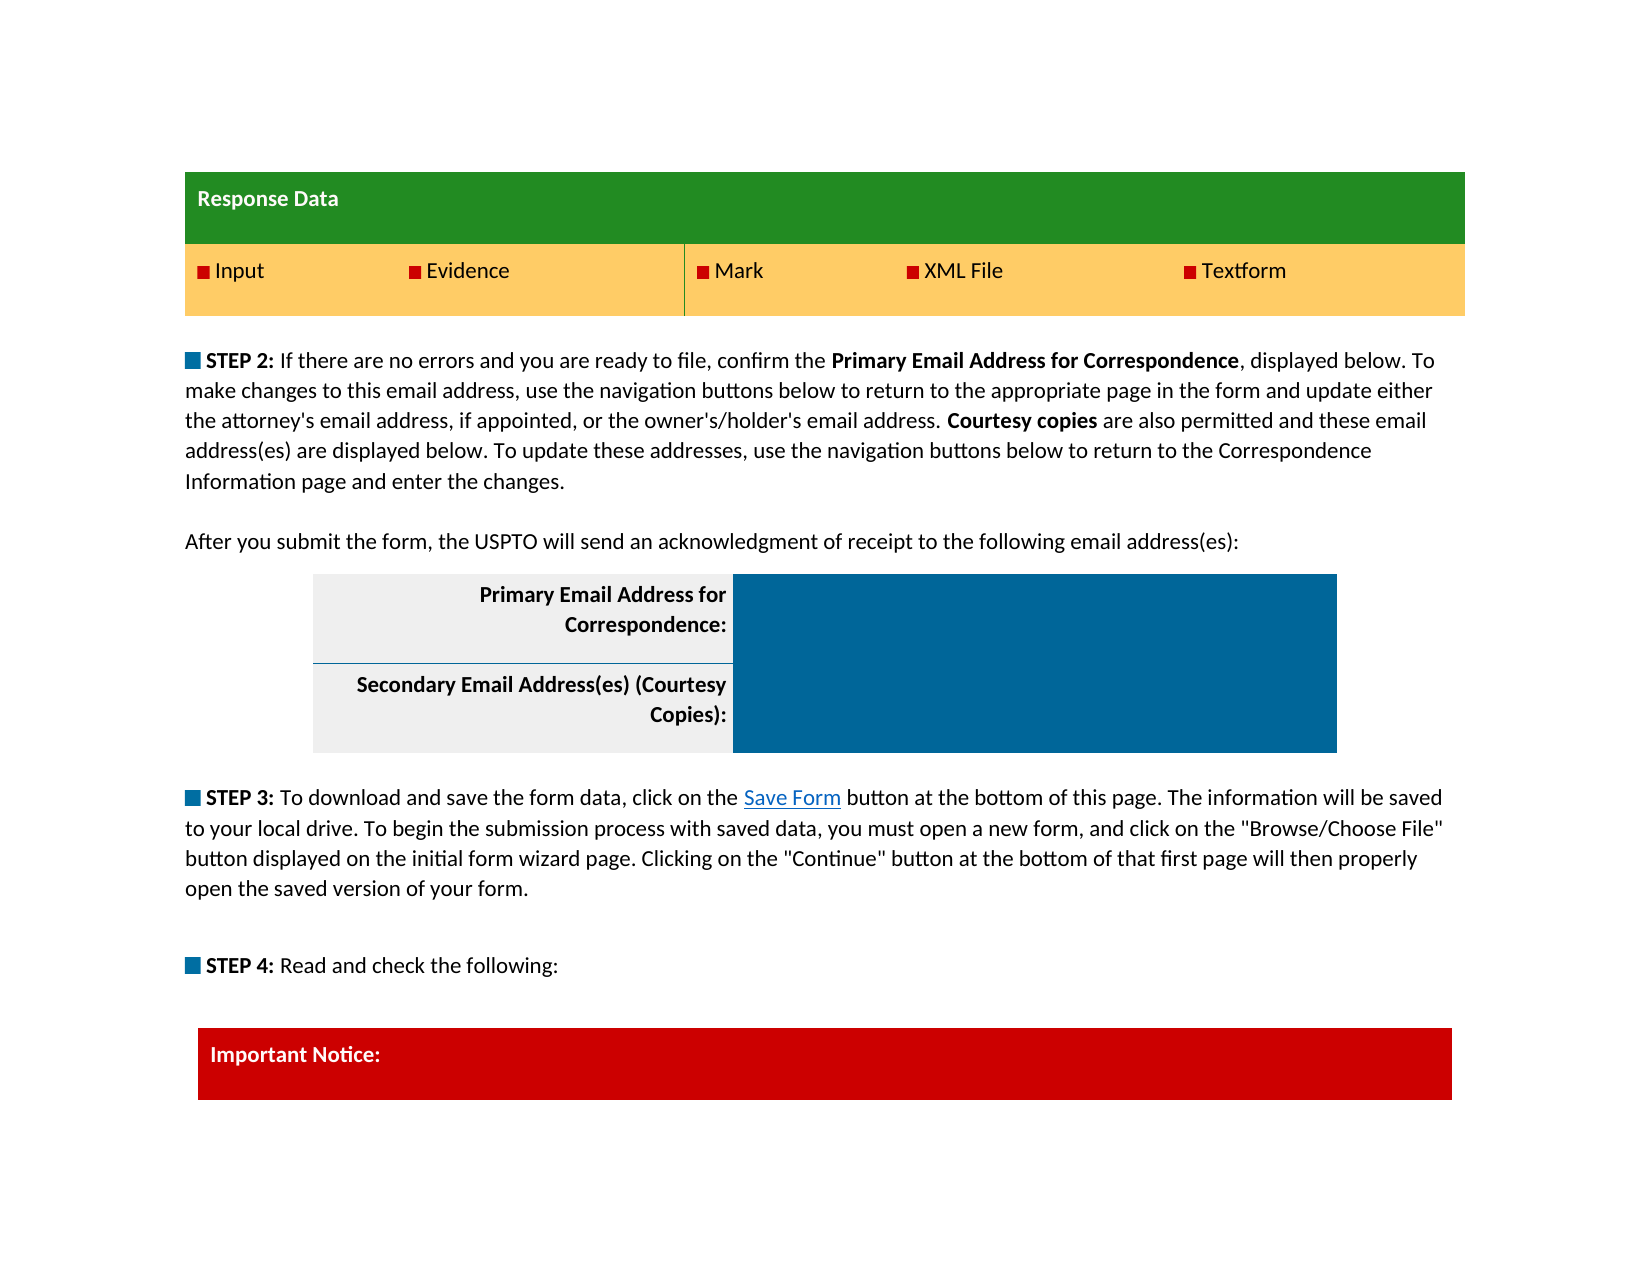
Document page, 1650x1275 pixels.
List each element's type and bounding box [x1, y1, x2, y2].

picture [1184, 266, 1197, 279]
picture [197, 266, 210, 279]
picture [906, 266, 919, 279]
picture [409, 266, 422, 279]
table_cell [150, 150, 1500, 1122]
picture [697, 266, 710, 279]
